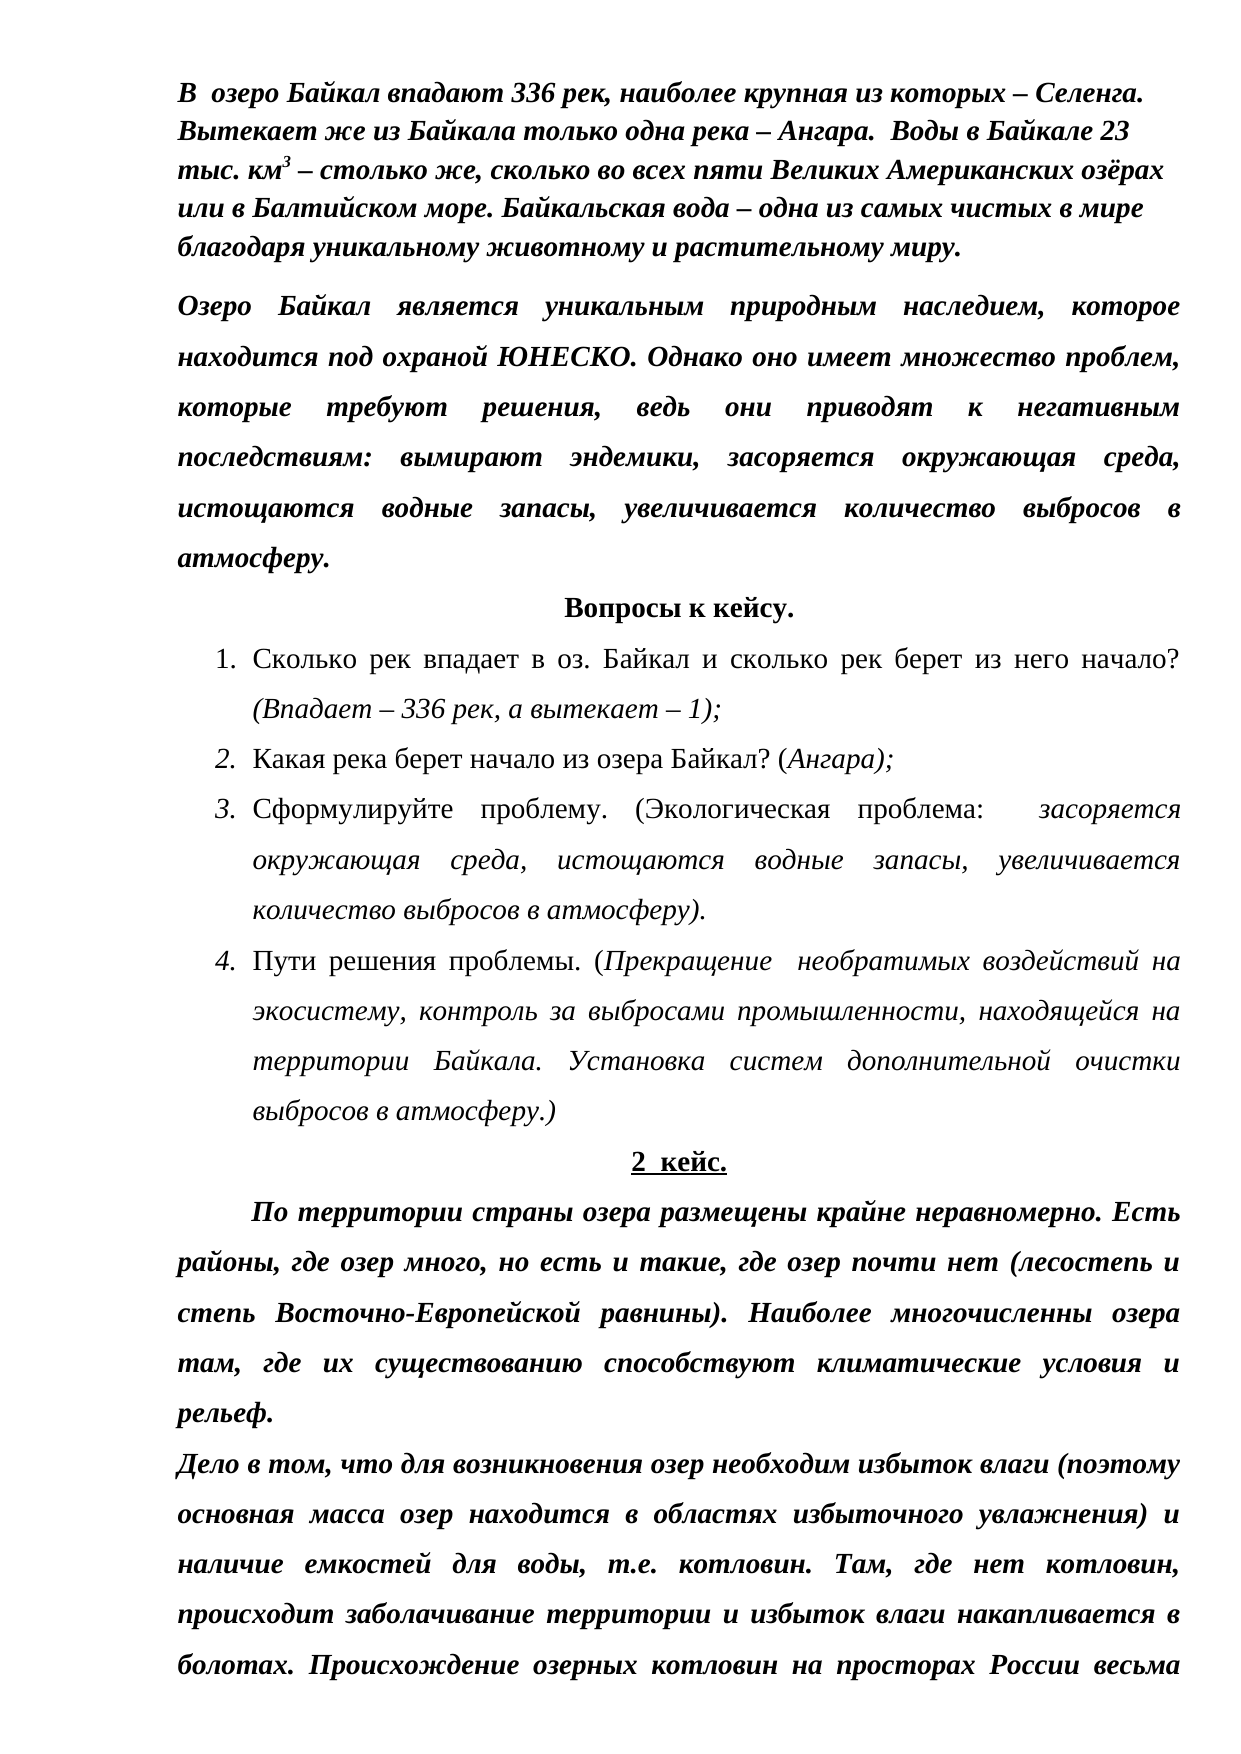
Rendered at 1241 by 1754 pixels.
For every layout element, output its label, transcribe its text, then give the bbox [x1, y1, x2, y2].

list Сколько рек впадает в оз. Байкал и сколько рек берет из него начало? (Впадает – 336 рек, а вытекает – 1); [215, 641, 1181, 724]
text В озеро Байкал впадают 336 рек, наиболее крупная из которых – Селенга. Вытекает же из Байкала только одна река – Ангара. Воды в Байкале 23 тыс. км3 – столько же, сколько во всех пяти Великих Американских озёрах или в Балтийском море. Байкальская вода – одна из самых чистых в мире благодаря уникальному животному и растительному миру. [177, 75, 1181, 263]
list Сформулируйте проблему. (Экологическая проблема: засоряется окружающая среда, истощаются водные запасы, увеличивается количество выбросов в атмосферу). [215, 792, 1181, 926]
text По территории страны озера размещены крайне неравномерно. Есть районы, где озер много, но есть и такие, где озер почти нет (лесостепь и степь Восточно-Европейской равнины). Наиболее многочисленны озера там, где их существованию способствуют климатические условия и рельеф. [177, 1194, 1181, 1429]
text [177, 1446, 1181, 1681]
text Вопросы к кейсу. [177, 590, 1181, 624]
text Озеро Байкал является уникальным природным наследием, которое находится под охраной ЮНЕСКО. Однако оно имеет множество проблем, которые требуют решения, ведь они приводят к негативным последствиям: вымирают эндемики, засоряется окружающая среда, истощаются водные запасы, увеличивается количество выбросов в атмосферу. [177, 288, 1181, 574]
list Пути решения проблемы. (Прекращение необратимых воздействий на экосистему, контроль за выбросами промышленности, находящейся на территории Байкала. Установка систем дополнительной очистки выбросов в атмосферу.) [215, 943, 1181, 1127]
list Какая река берет начало из озера Байкал? (Ангара); [215, 741, 1181, 775]
text 2 кейс. [177, 1144, 1181, 1177]
